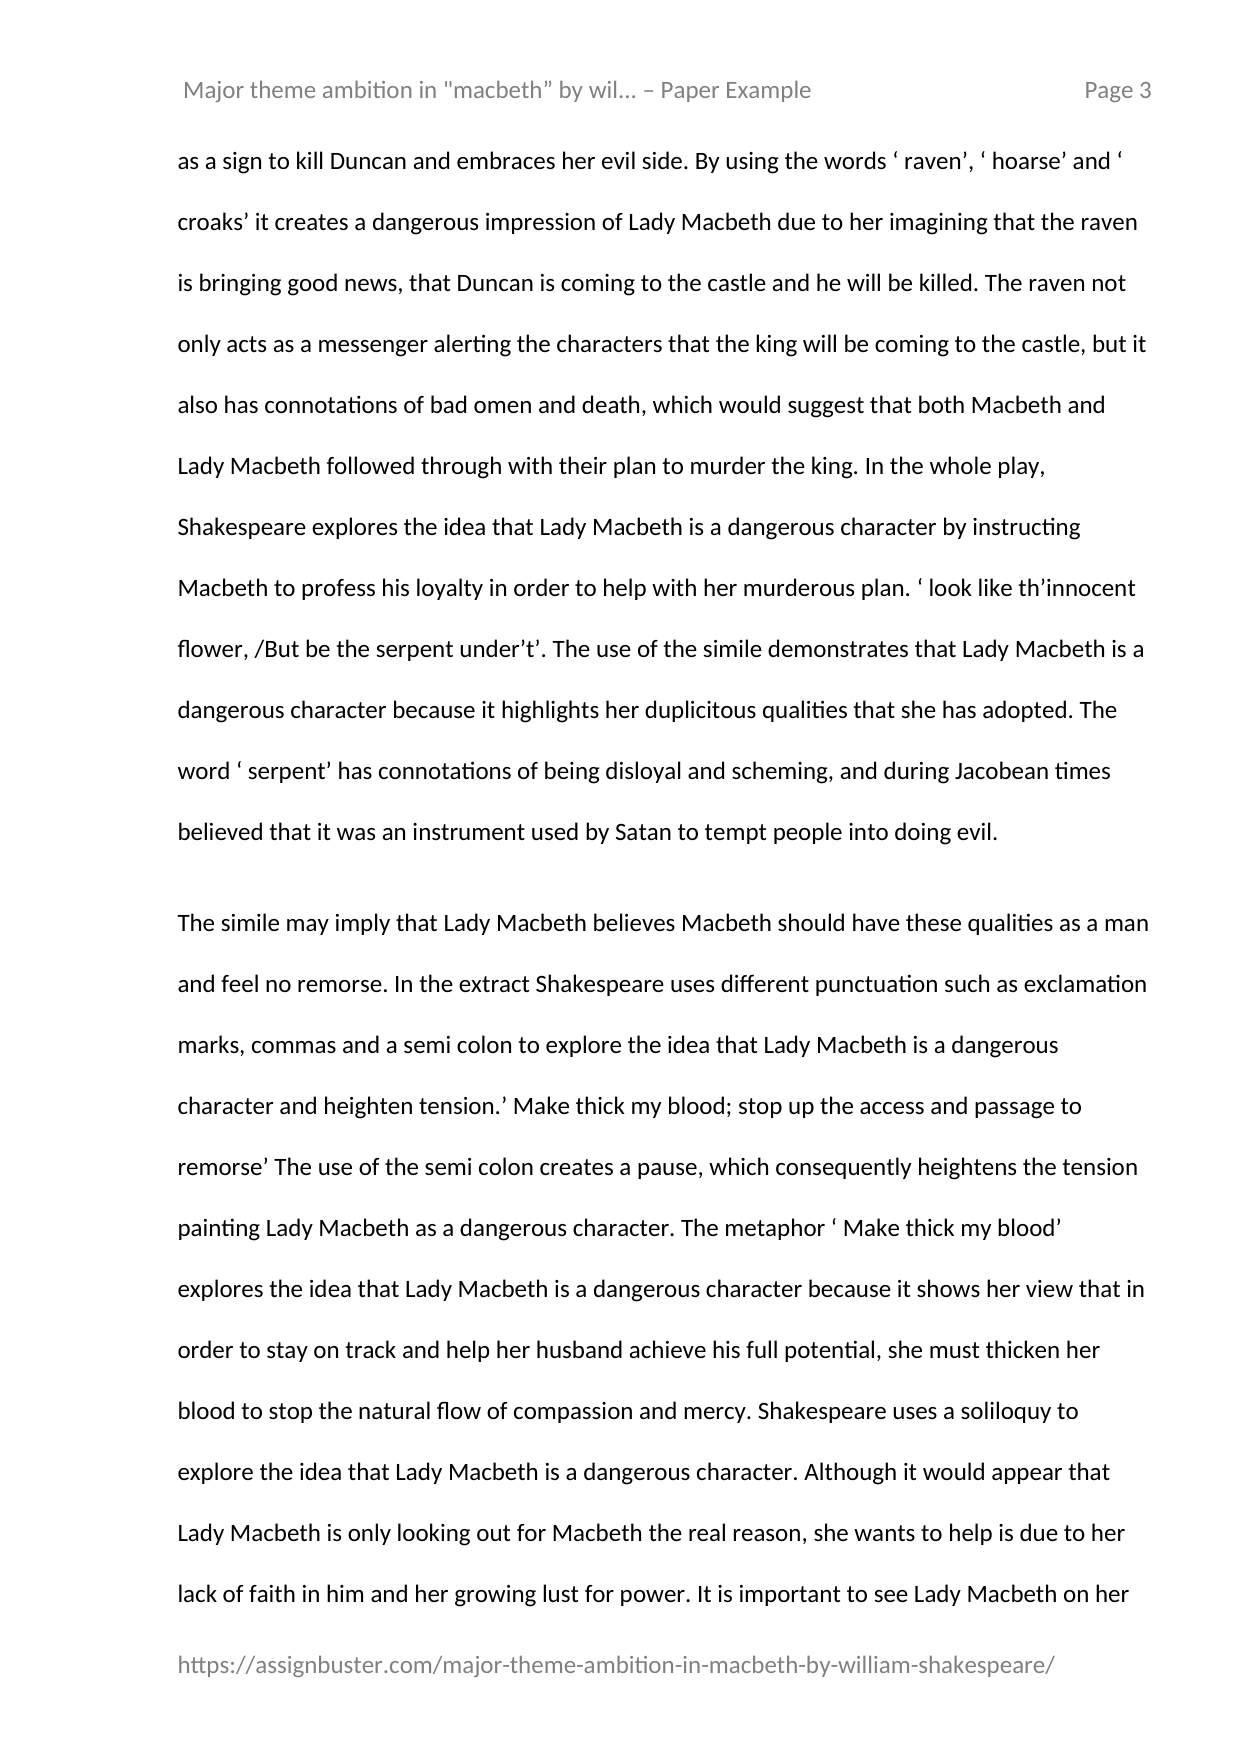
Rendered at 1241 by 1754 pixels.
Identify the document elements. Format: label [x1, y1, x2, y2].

text [177, 145, 1152, 847]
text [177, 907, 1152, 1609]
